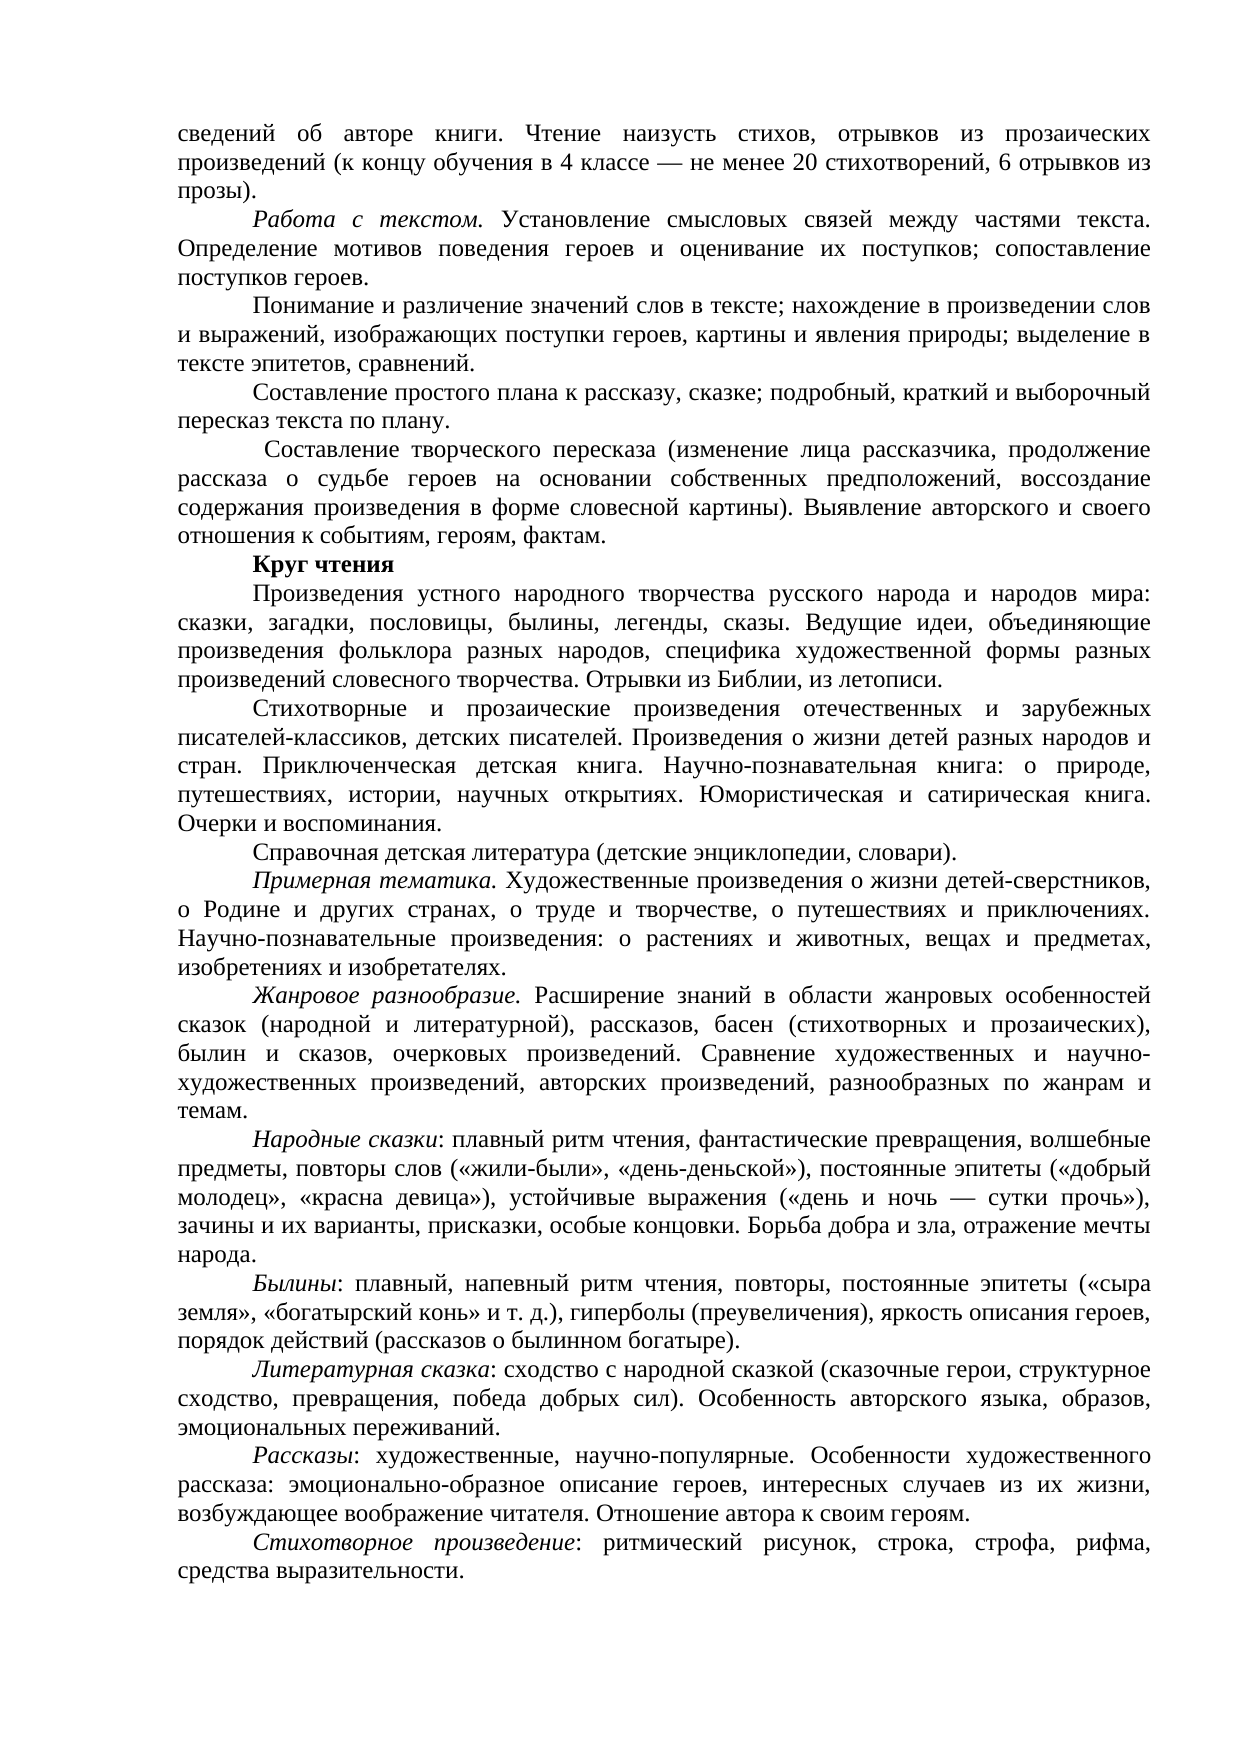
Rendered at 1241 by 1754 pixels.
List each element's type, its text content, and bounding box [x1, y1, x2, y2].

text Понимание и различение значений слов в тексте; нахождение в произведении слов и выражений, изображающих поступки героев, картины и явления природы; выделение в тексте эпитетов, сравнений. [177, 291, 1152, 377]
text Рассказы: художественные, научно-популярные. Особенности художественного рассказа: эмоционально-образное описание героев, интересных случаев из их жизни, возбуждающее воображение читателя. Отношение автора к своим героям. [177, 1441, 1152, 1527]
text Примерная тематика. Художественные произведения о жизни детей-сверстников, о Родине и других странах, о труде и творчестве, о путешествиях и приключениях. Научно-познавательные произведения: о растениях и животных, вещах и предметах, изобретениях и изобретателях. [177, 866, 1152, 981]
text Произведения устного народного творчества русского народа и народов мира: сказки, загадки, пословицы, былины, легенды, сказы. Ведущие идеи, объединяющие произведения фольклора разных народов, специфика художественной формы разных произведений словесного творчества. Отрывки из Библии, из летописи. [177, 578, 1152, 693]
text Стихотворное произведение: ритмический рисунок, строка, строфа, рифма, средства выразительности. [177, 1527, 1152, 1584]
text Составление простого плана к рассказу, сказке; подробный, краткий и выборочный пересказ текста по плану. [177, 377, 1152, 434]
text Литературная сказка: сходство с народной сказкой (сказочные герои, структурное сходство, превращения, победа добрых сил). Особенность авторского языка, образов, эмоциональных переживаний. [177, 1354, 1152, 1441]
text Стихотворные и прозаические произведения отечественных и зарубежных писателей-классиков, детских писателей. Произведения о жизни детей разных народов и стран. Приключенческая детская книга. Научно-познавательная книга: о природе, путешествиях, истории, научных открытиях. Юмористическая и сатирическая книга. Очерки и воспоминания. [177, 693, 1152, 837]
text Жанровое разнообразие. Расширение знаний в области жанровых особенностей сказок (народной и литературной), рассказов, басен (стихотворных и прозаических), былин и сказов, очерковых произведений. Сравнение художественных и научно-художественных произведений, авторских произведений, разнообразных по жанрам и темам. [177, 981, 1152, 1124]
text Составление творческого пересказа (изменение лица рассказчика, продолжение рассказа о судьбе героев на основании собственных предположений, воссоздание содержания произведения в форме словесной картины). Выявление авторского и своего отношения к событиям, героям, фактам. [177, 434, 1152, 549]
text Былины: плавный, напевный ритм чтения, повторы, постоянные эпитеты («сыра земля», «богатырский конь» и т. д.), гиперболы (преувеличения), яркость описания героев, порядок действий (рассказов о былинном богатыре). [177, 1268, 1152, 1354]
text Работа с текстом. Установление смысловых связей между частями текста. Определение мотивов поведения героев и оценивание их поступков; сопоставление поступков героев. [177, 204, 1152, 291]
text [177, 118, 1152, 204]
text Круг чтения [177, 549, 1152, 578]
text Справочная детская литература (детские энциклопедии, словари). [177, 837, 1152, 866]
text Народные сказки: плавный ритм чтения, фантастические превращения, волшебные предметы, повторы слов («жили-были», «день-деньской»), постоянные эпитеты («добрый молодец», «красна девица»), устойчивые выражения («день и ночь — сутки прочь»), зачины и их варианты, присказки, особые концовки. Борьба добра и зла, отражение мечты народа. [177, 1124, 1152, 1268]
